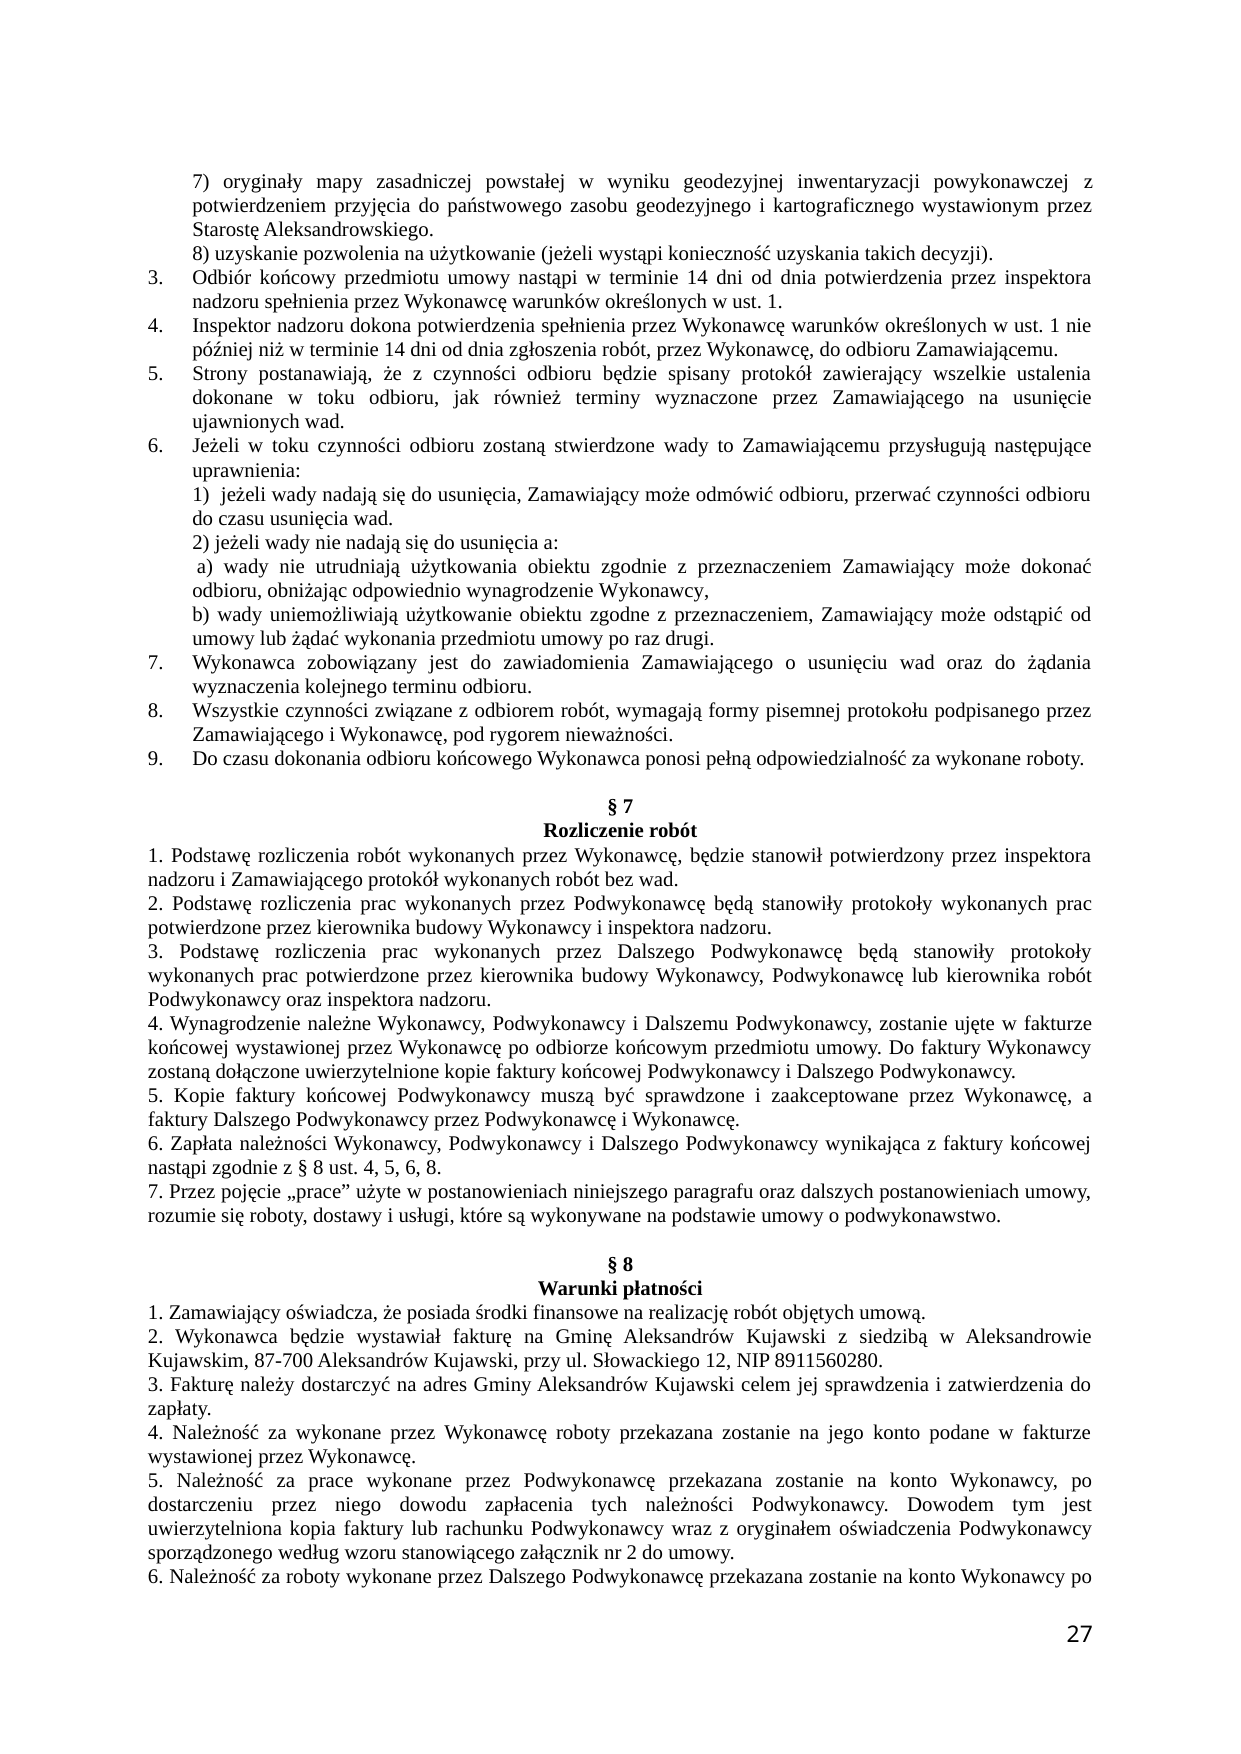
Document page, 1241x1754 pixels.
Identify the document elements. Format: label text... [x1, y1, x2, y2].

text Rozliczenie robót [148, 818, 1093, 842]
text Warunki płatności [148, 1276, 1093, 1300]
text 2. Wykonawca będzie wystawiał fakturę na Gminę Aleksandrów Kujawski z siedzibą w Aleksandrowie Kujawskim, 87-700 Aleksandrów Kujawski, przy ul. Słowackiego 12, NIP 8911560280. [148, 1324, 1093, 1372]
text § 8 [148, 1252, 1093, 1276]
list Wykonawca zobowiązany jest do zawiadomienia Zamawiającego o usunięciu wad oraz do żądania wyznaczenia kolejnego terminu odbioru. [148, 650, 1093, 698]
text 1. Zamawiający oświadcza, że posiada środki finansowe na realizację robót objętych umową. [148, 1300, 1093, 1324]
text 3. Podstawę rozliczenia prac wykonanych przez Dalszego Podwykonawcę będą stanowiły protokoły wykonanych prac potwierdzone przez kierownika budowy Wykonawcy, Podwykonawcę lub kierownika robót Podwykonawcy oraz inspektora nadzoru. [148, 939, 1093, 1011]
text 1. Podstawę rozliczenia robót wykonanych przez Wykonawcę, będzie stanowił potwierdzony przez inspektora nadzoru i Zamawiającego protokół wykonanych robót bez wad. [148, 842, 1093, 891]
text 5. Należność za prace wykonane przez Podwykonawcę przekazana zostanie na konto Wykonawcy, po dostarczeniu przez niego dowodu zapłacenia tych należności Podwykonawcy. Dowodem tym jest uwierzytelniona kopia faktury lub rachunku Podwykonawcy wraz z oryginałem oświadczenia Podwykonawcy sporządzonego według wzoru stanowiącego załącznik nr 2 do umowy. [148, 1468, 1093, 1564]
list Jeżeli w toku czynności odbioru zostaną stwierdzone wady to Zamawiającemu przysługują następujące uprawnienia: [148, 433, 1093, 482]
text 5. Kopie faktury końcowej Podwykonawcy muszą być sprawdzone i zaakceptowane przez Wykonawcę, a faktury Dalszego Podwykonawcy przez Podwykonawcę i Wykonawcę. [148, 1083, 1093, 1131]
text 7) oryginały mapy zasadniczej powstałej w wyniku geodezyjnej inwentaryzacji powykonawczej z potwierdzeniem przyjęcia do państwowego zasobu geodezyjnego i kartograficznego wystawionym przez Starostę Aleksandrowskiego. [192, 169, 1093, 241]
text 1) jeżeli wady nadają się do usunięcia, Zamawiający może odmówić odbioru, przerwać czynności odbioru do czasu usunięcia wad. [192, 482, 1093, 530]
text 4. Wynagrodzenie należne Wykonawcy, Podwykonawcy i Dalszemu Podwykonawcy, zostanie ujęte w fakturze końcowej wystawionej przez Wykonawcę po odbiorze końcowym przedmiotu umowy. Do faktury Wykonawcy zostaną dołączone uwierzytelnione kopie faktury końcowej Podwykonawcy i Dalszego Podwykonawcy. [148, 1011, 1093, 1083]
text 6. Zapłata należności Wykonawcy, Podwykonawcy i Dalszego Podwykonawcy wynikająca z faktury końcowej nastąpi zgodnie z § 8 ust. 4, 5, 6, 8. [148, 1131, 1093, 1179]
text 2) jeżeli wady nie nadają się do usunięcia a: [148, 530, 1093, 554]
text § 7 [148, 794, 1093, 818]
list Inspektor nadzoru dokona potwierdzenia spełnienia przez Wykonawcę warunków określonych w ust. 1 nie później niż w terminie 14 dni od dnia zgłoszenia robót, przez Wykonawcę, do odbioru Zamawiającemu. [148, 313, 1093, 361]
text 4. Należność za wykonane przez Wykonawcę roboty przekazana zostanie na jego konto podane w fakturze wystawionej przez Wykonawcę. [148, 1420, 1093, 1468]
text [148, 1564, 1093, 1588]
text a) wady nie utrudniają użytkowania obiektu zgodnie z przeznaczeniem Zamawiający może dokonać odbioru, obniżając odpowiednio wynagrodzenie Wykonawcy, [192, 554, 1093, 602]
list Wszystkie czynności związane z odbiorem robót, wymagają formy pisemnej protokołu podpisanego przez Zamawiającego i Wykonawcę, pod rygorem nieważności. [148, 698, 1093, 746]
text b) wady uniemożliwiają użytkowanie obiektu zgodne z przeznaczeniem, Zamawiający może odstąpić od umowy lub żądać wykonania przedmiotu umowy po raz drugi. [192, 602, 1093, 650]
list Odbiór końcowy przedmiotu umowy nastąpi w terminie 14 dni od dnia potwierdzenia przez inspektora nadzoru spełnienia przez Wykonawcę warunków określonych w ust. 1. [148, 265, 1093, 313]
text 8) uzyskanie pozwolenia na użytkowanie (jeżeli wystąpi konieczność uzyskania takich decyzji). [148, 241, 1093, 265]
text 2. Podstawę rozliczenia prac wykonanych przez Podwykonawcę będą stanowiły protokoły wykonanych prac potwierdzone przez kierownika budowy Wykonawcy i inspektora nadzoru. [148, 891, 1093, 939]
text 3. Fakturę należy dostarczyć na adres Gminy Aleksandrów Kujawski celem jej sprawdzenia i zatwierdzenia do zapłaty. [148, 1372, 1093, 1420]
text 7. Przez pojęcie „prace” użyte w postanowieniach niniejszego paragrafu oraz dalszych postanowieniach umowy, rozumie się roboty, dostawy i usługi, które są wykonywane na podstawie umowy o podwykonawstwo. [148, 1179, 1093, 1227]
list Do czasu dokonania odbioru końcowego Wykonawca ponosi pełną odpowiedzialność za wykonane roboty. [148, 746, 1093, 770]
list Strony postanawiają, że z czynności odbioru będzie spisany protokół zawierający wszelkie ustalenia dokonane w toku odbioru, jak również terminy wyznaczone przez Zamawiającego na usunięcie ujawnionych wad. [148, 361, 1093, 433]
